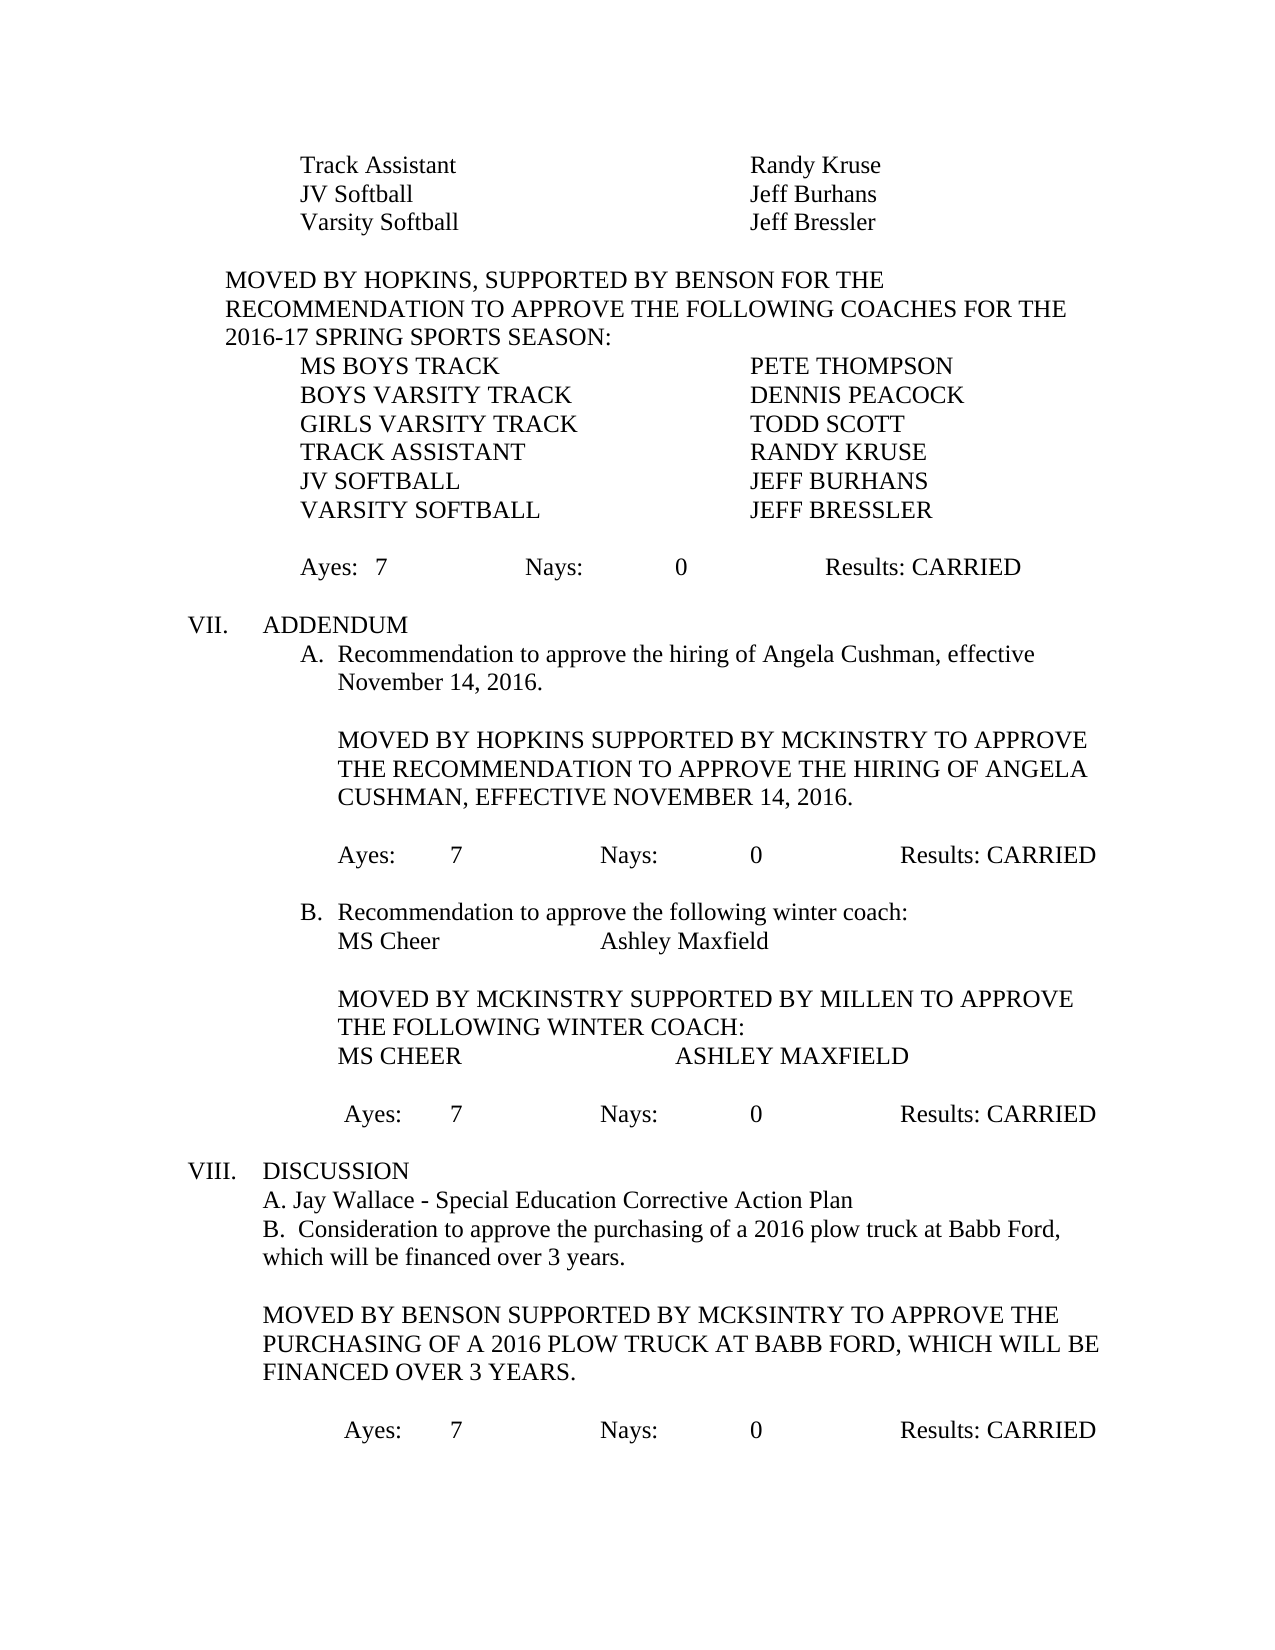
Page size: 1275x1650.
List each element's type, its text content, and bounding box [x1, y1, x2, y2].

list MS CHEER ASHLEY MAXFIELD [337, 1041, 1125, 1070]
list ADDENDUM [187, 610, 1125, 639]
list Recommendation to approve the hiring of Angela Cushman, effective November 14, 2016. [300, 639, 1125, 696]
text MOVED BY HOPKINS, SUPPORTED BY BENSON FOR THE RECOMMENDATION TO APPROVE THE FOLLOWING COACHES FOR THE 2016-17 SPRING SPORTS SEASON: [225, 265, 1125, 351]
list Ayes: 7 Nays: 0 Results: CARRIED [337, 1099, 1125, 1127]
text BOYS VARSITY TRACK DENNIS PEACOCK [150, 380, 1125, 409]
list MOVED BY BENSON SUPPORTED BY MCKSINTRY TO APPROVE THE PURCHASING OF A 2016 PLOW TRUCK AT BABB FORD, WHICH WILL BE FINANCED OVER 3 YEARS. [262, 1300, 1125, 1386]
text MOVED BY HOPKINS SUPPORTED BY MCKINSTRY TO APPROVE THE RECOMMENDATION TO APPROVE THE HIRING OF ANGELA CUSHMAN, EFFECTIVE NOVEMBER 14, 2016. [337, 725, 1125, 811]
list DISCUSSION [187, 1156, 1125, 1185]
text TRACK ASSISTANT RANDY KRUSE [150, 437, 1125, 466]
text Track Assistant Randy Kruse [150, 150, 1125, 179]
list MS Cheer Ashley Maxfield [337, 926, 1125, 955]
text MS BOYS TRACK PETE THOMPSON [150, 351, 1125, 380]
list Ayes: 7 Nays: 0 Results: CARRIED [337, 1415, 1125, 1444]
text GIRLS VARSITY TRACK TODD SCOTT [150, 409, 1125, 437]
list Recommendation to approve the following winter coach: [300, 897, 1125, 926]
text Ayes: 7 Nays: 0 Results: CARRIED [337, 840, 1125, 869]
list MOVED BY MCKINSTRY SUPPORTED BY MILLEN TO APPROVE THE FOLLOWING WINTER COACH: [337, 984, 1125, 1041]
text Varsity Softball Jeff Bressler [150, 207, 1125, 236]
list B. Consideration to approve the purchasing of a 2016 plow truck at Babb Ford, which will be financed over 3 years. [262, 1214, 1125, 1271]
text JV SOFTBALL JEFF BURHANS [150, 466, 1125, 495]
text Ayes: 7 Nays: 0 Results: CARRIED [225, 552, 1125, 581]
text JV Softball Jeff Burhans [150, 179, 1125, 207]
text VARSITY SOFTBALL JEFF BRESSLER [150, 495, 1125, 524]
list A. Jay Wallace - Special Education Corrective Action Plan [262, 1185, 1125, 1214]
